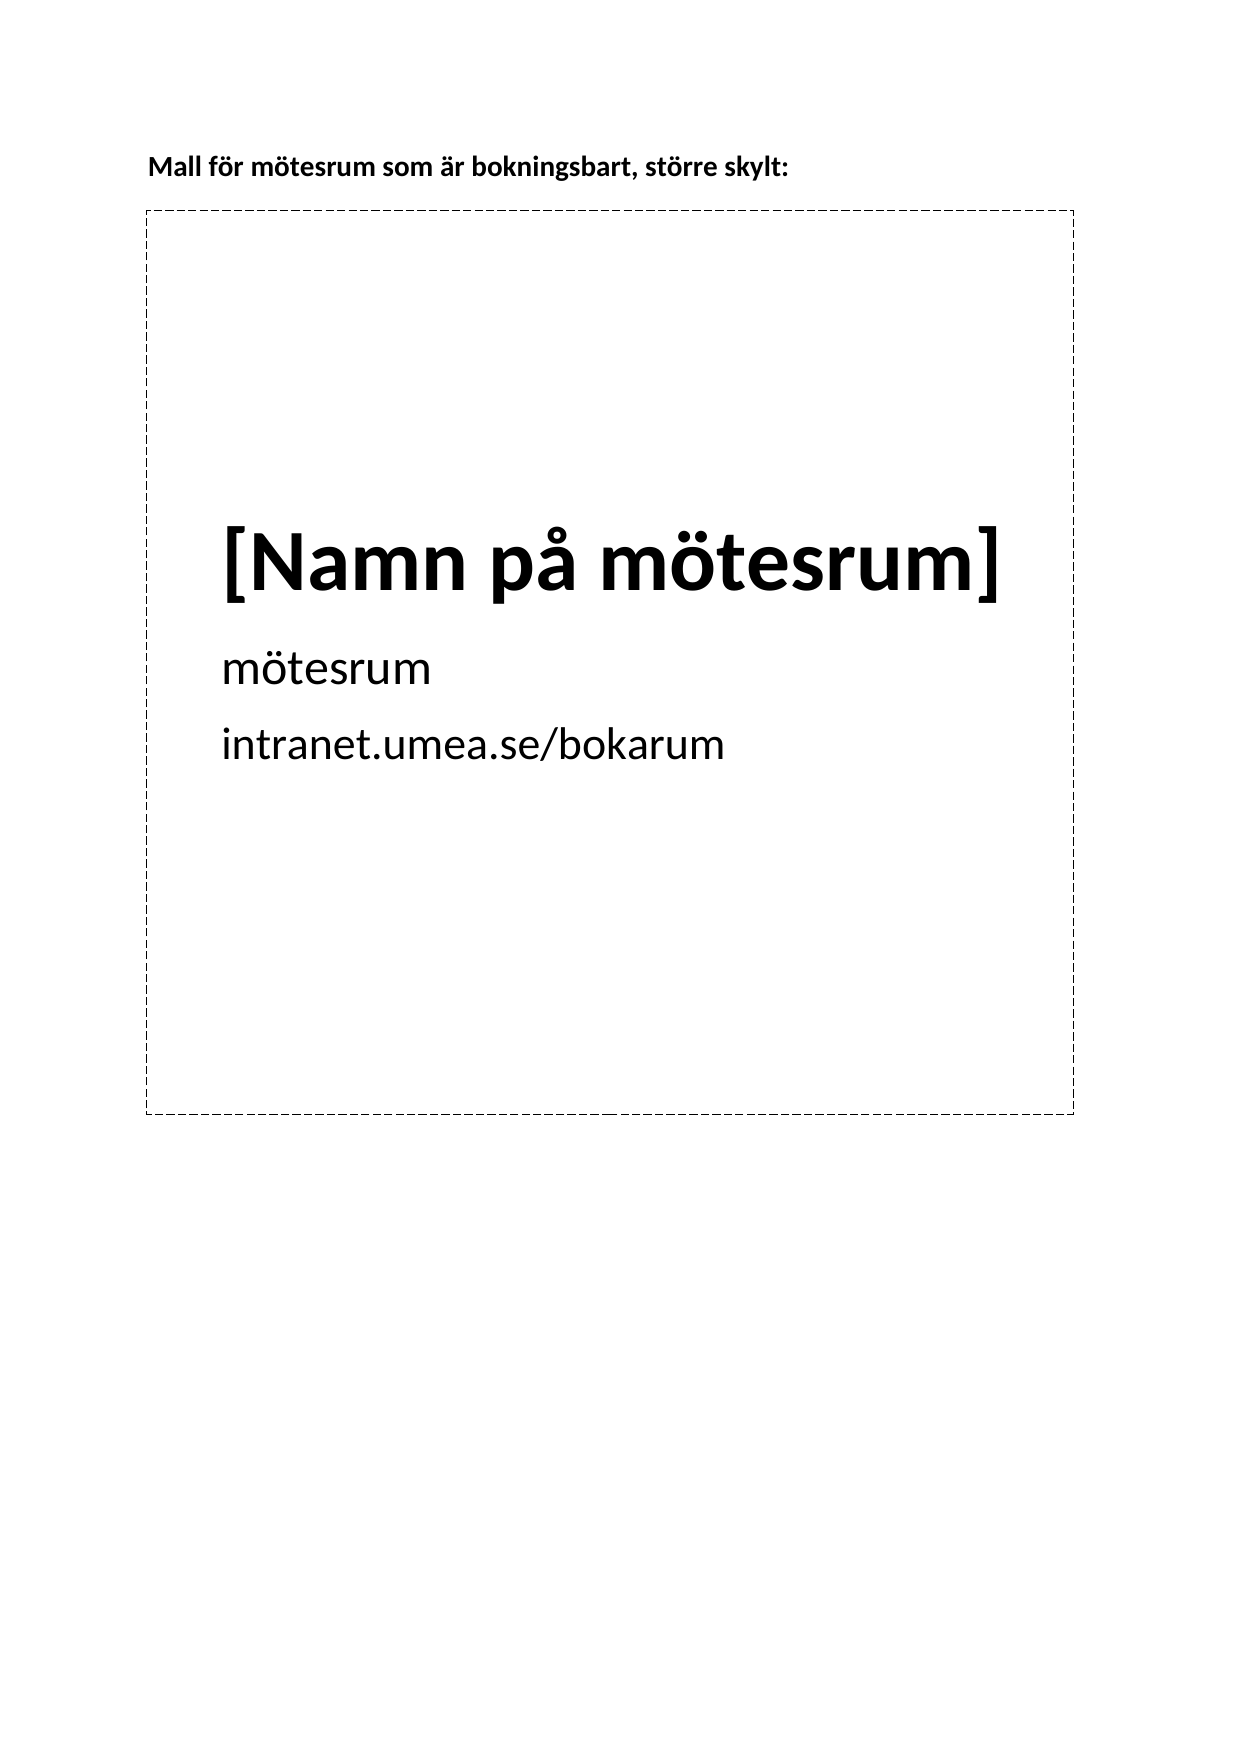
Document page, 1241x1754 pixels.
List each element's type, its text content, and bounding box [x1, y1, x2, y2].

text Mall för mötesrum som är bokningsbart, större skylt: [148, 148, 1093, 183]
